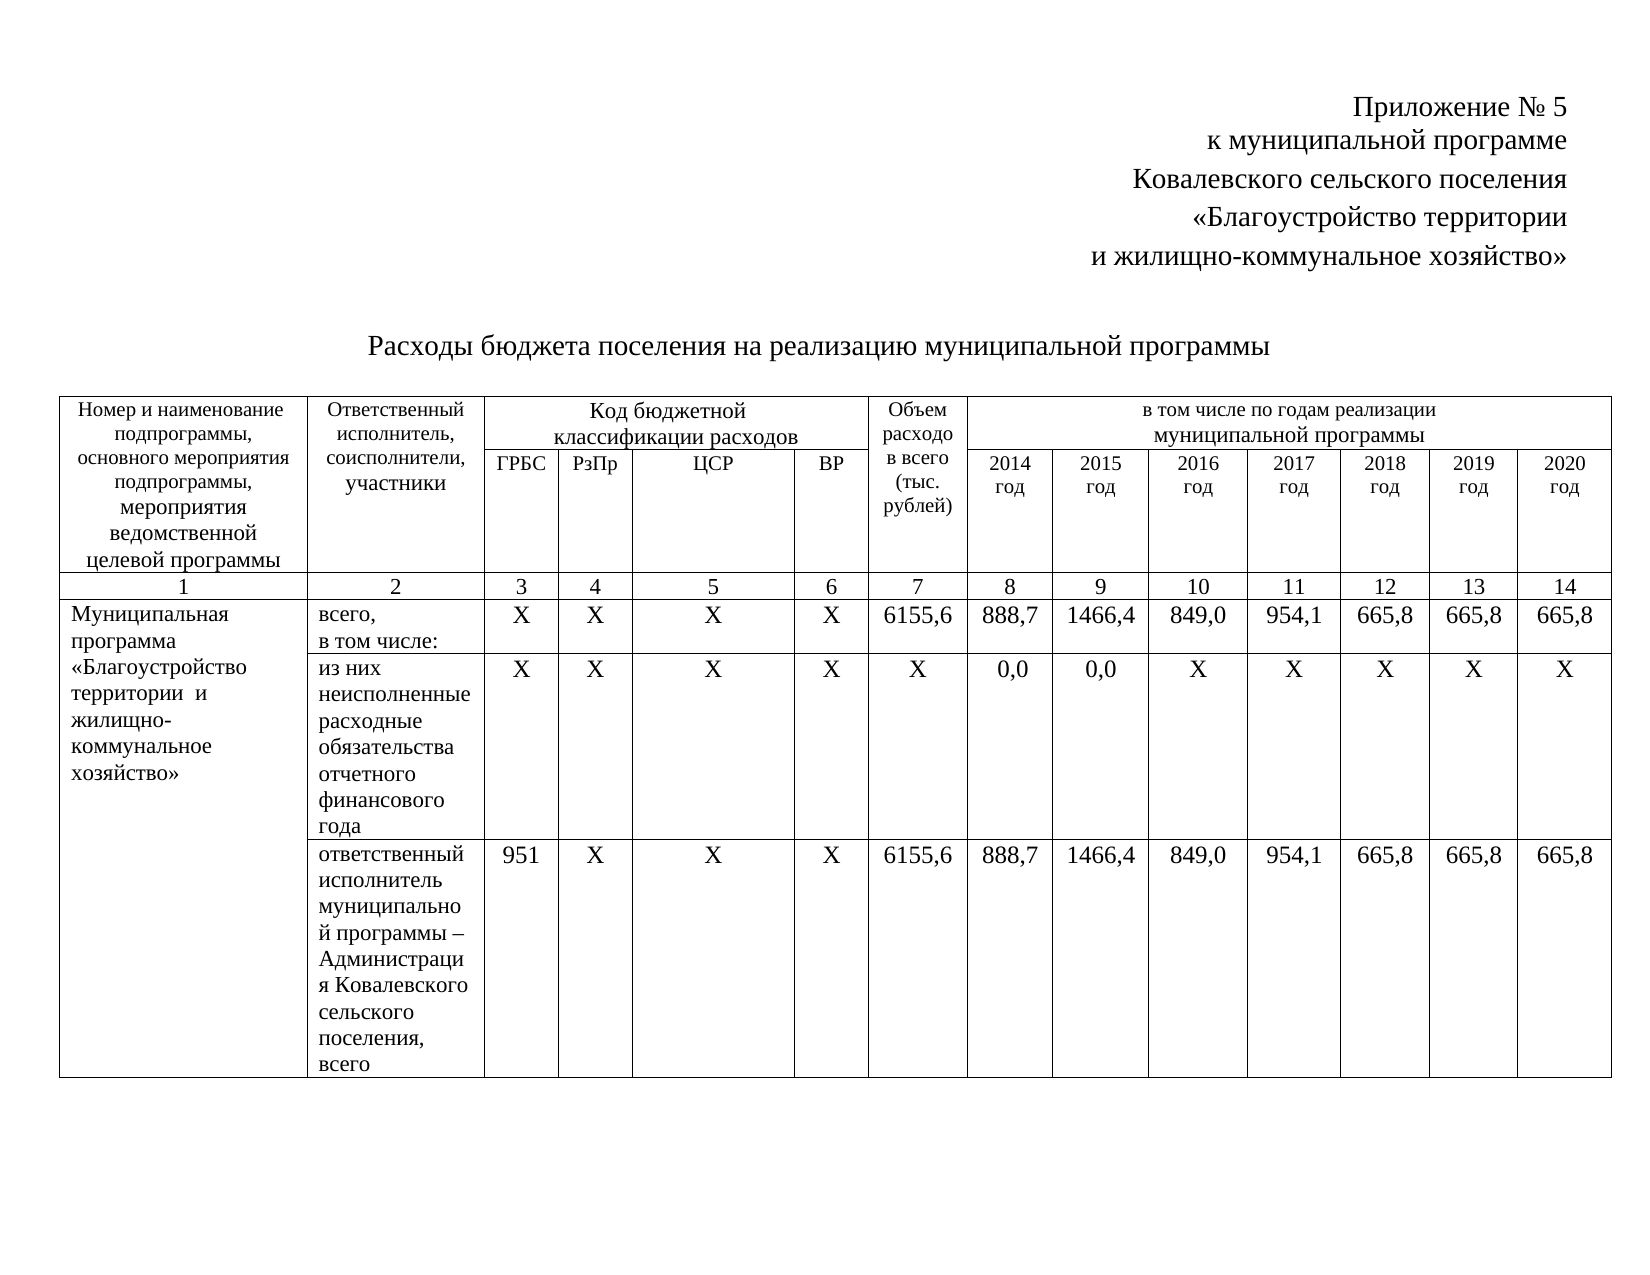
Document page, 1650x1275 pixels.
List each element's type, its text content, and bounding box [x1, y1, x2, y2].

table_cell 954,1 [1248, 600, 1340, 653]
table_cell ЦСР [633, 450, 794, 572]
table_cell 10 [1149, 573, 1247, 599]
table_cell X [795, 600, 868, 653]
table_cell 2016 год [1149, 450, 1247, 572]
table_cell 954,1 [1248, 840, 1340, 1077]
table_cell 665,8 [1341, 840, 1429, 1077]
table_cell 2017 год [1248, 450, 1340, 572]
table_cell 665,8 [1430, 840, 1517, 1077]
table_cell 849,0 [1149, 600, 1247, 653]
table_cell 665,8 [1341, 600, 1429, 653]
table_cell Муниципальная программа «Благоустройство территории и жилищно-коммунальное хозяйство» [60, 600, 307, 1077]
table_header Номер и наименование подпрограммы, основного мероприятия подпрограммы, мероприятия ведомственной целевой программы [60, 397, 307, 572]
table_cell 8 [968, 573, 1052, 599]
table_cell 1 [60, 573, 307, 599]
table_cell 951 [485, 840, 558, 1077]
table_cell X [559, 600, 632, 653]
table_cell X [559, 654, 632, 839]
table_cell 1466,4 [1053, 600, 1148, 653]
table_cell ответственный исполнитель муниципальной программы – Администрация Ковалевского сельского поселения, всего [308, 840, 484, 1077]
table_header в том числе по годам реализации муниципальной программы [968, 397, 1611, 449]
table_cell X [795, 840, 868, 1077]
table_cell 2020 год [1518, 450, 1611, 572]
table_cell 1466,4 [1053, 840, 1148, 1077]
table_cell 665,8 [1518, 840, 1611, 1077]
text Ковалевского сельского поселения [71, 161, 1567, 194]
table_cell 2 [308, 573, 484, 599]
table_cell X [559, 840, 632, 1077]
table_cell 14 [1518, 573, 1611, 599]
table_cell X [633, 600, 794, 653]
table_cell 2018 год [1341, 450, 1429, 572]
table_header Ответственный исполнитель, соисполнители, участники [308, 397, 484, 572]
table_cell ВР [795, 450, 868, 572]
table_cell РзПр [559, 450, 632, 572]
table_cell 5 [633, 573, 794, 599]
table_cell 6 [795, 573, 868, 599]
table_cell 2014 год [968, 450, 1052, 572]
table_cell 665,8 [1430, 600, 1517, 653]
table_cell Х [1149, 654, 1247, 839]
table_cell X [633, 654, 794, 839]
table_cell 888,7 [968, 600, 1052, 653]
table_cell 6155,6 [869, 840, 967, 1077]
table_cell 11 [1248, 573, 1340, 599]
table_cell Х [1341, 654, 1429, 839]
text «Благоустройство территории [71, 199, 1567, 233]
text к муниципальной программе [71, 122, 1567, 156]
table_cell 0,0 [968, 654, 1052, 839]
table_cell X [633, 840, 794, 1077]
table_cell 13 [1430, 573, 1517, 599]
table_cell X [485, 600, 558, 653]
table_cell 7 [869, 573, 967, 599]
text Расходы бюджета поселения на реализацию муниципальной программы [71, 328, 1567, 362]
table_cell 2019 год [1430, 450, 1517, 572]
table_cell Х [869, 654, 967, 839]
table_cell Х [1518, 654, 1611, 839]
table_cell 4 [559, 573, 632, 599]
table_cell 888,7 [968, 840, 1052, 1077]
table_cell ГРБС [485, 450, 558, 572]
table_header Объем расходов всего (тыс. рублей) [869, 397, 967, 572]
table_header Код бюджетной классификации расходов [485, 397, 868, 449]
table_cell 12 [1341, 573, 1429, 599]
table_cell 9 [1053, 573, 1148, 599]
table_cell Х [1430, 654, 1517, 839]
table_cell 849,0 [1149, 840, 1247, 1077]
table_cell X [795, 654, 868, 839]
table_cell X [485, 654, 558, 839]
table_cell 2015 год [1053, 450, 1148, 572]
table_cell 0,0 [1053, 654, 1148, 839]
text и жилищно-коммунальное хозяйство» [71, 238, 1567, 271]
table_cell 6155,6 [869, 600, 967, 653]
table_cell 3 [485, 573, 558, 599]
text Приложение № 5 [71, 89, 1567, 122]
table_cell Х [1248, 654, 1340, 839]
table_cell 665,8 [1518, 600, 1611, 653]
table_cell всего, в том числе: [308, 600, 484, 653]
table_cell из них неисполненные расходные обязательства отчетного финансового года [308, 654, 484, 839]
